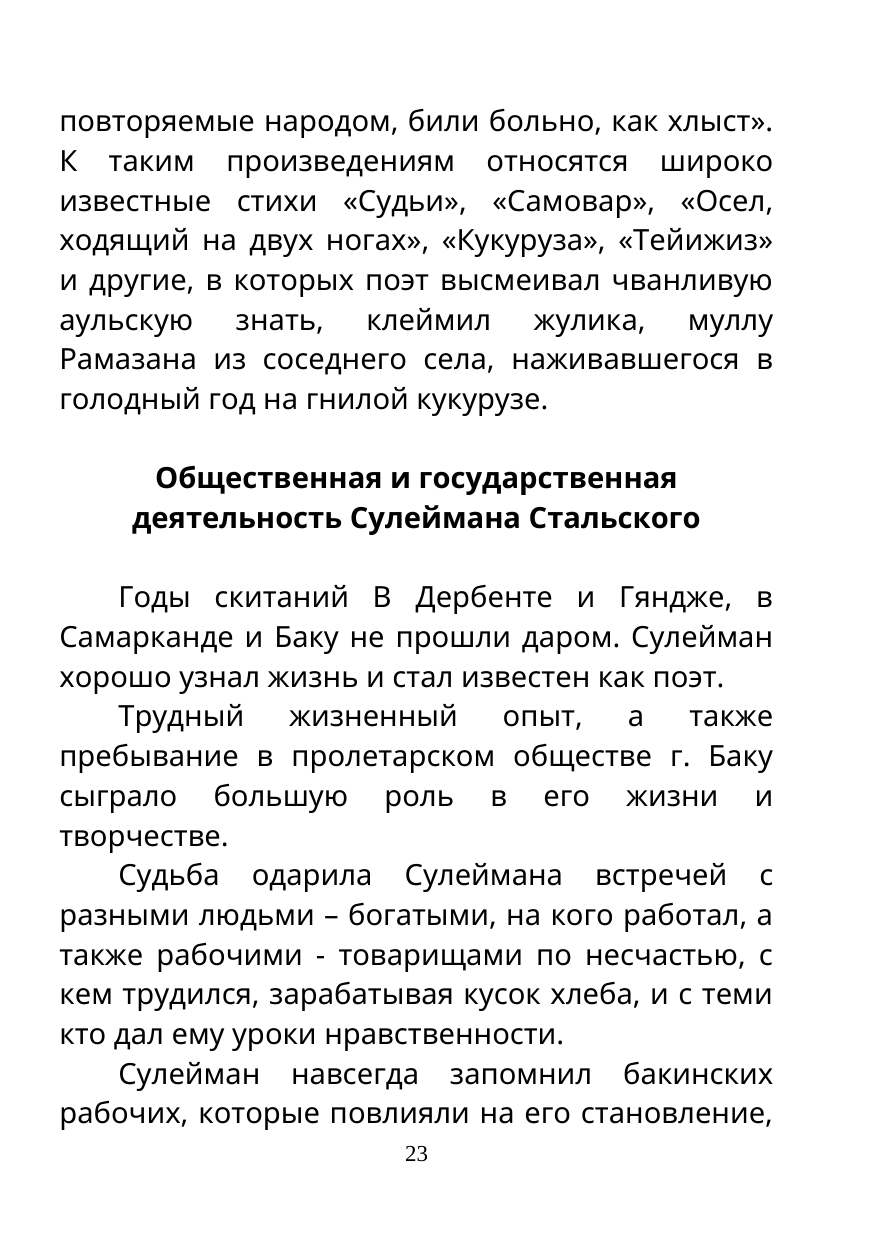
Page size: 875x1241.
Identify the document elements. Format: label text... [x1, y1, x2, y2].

text Трудный жизненный опыт, а также пребывание в пролетарском обществе г. Баку сыграло большую роль в его жизни и творчестве. [59, 696, 774, 854]
text Годы скитаний В Дербенте и Гяндже, в Самарканде и Баку не прошли даром. Сулейман хорошо узнал жизнь и стал известен как поэт. [59, 577, 774, 696]
text деятельность Сулеймана Стальского [59, 497, 774, 537]
text Общественная и государственная [59, 458, 774, 497]
text Судьба одарила Сулеймана встречей с разными людьми – богатыми, на кого работал, а также рабочими - товарищами по несчастью, с кем трудился, зарабатывая кусок хлеба, и с теми кто дал ему уроки нравственности. [59, 854, 774, 1053]
